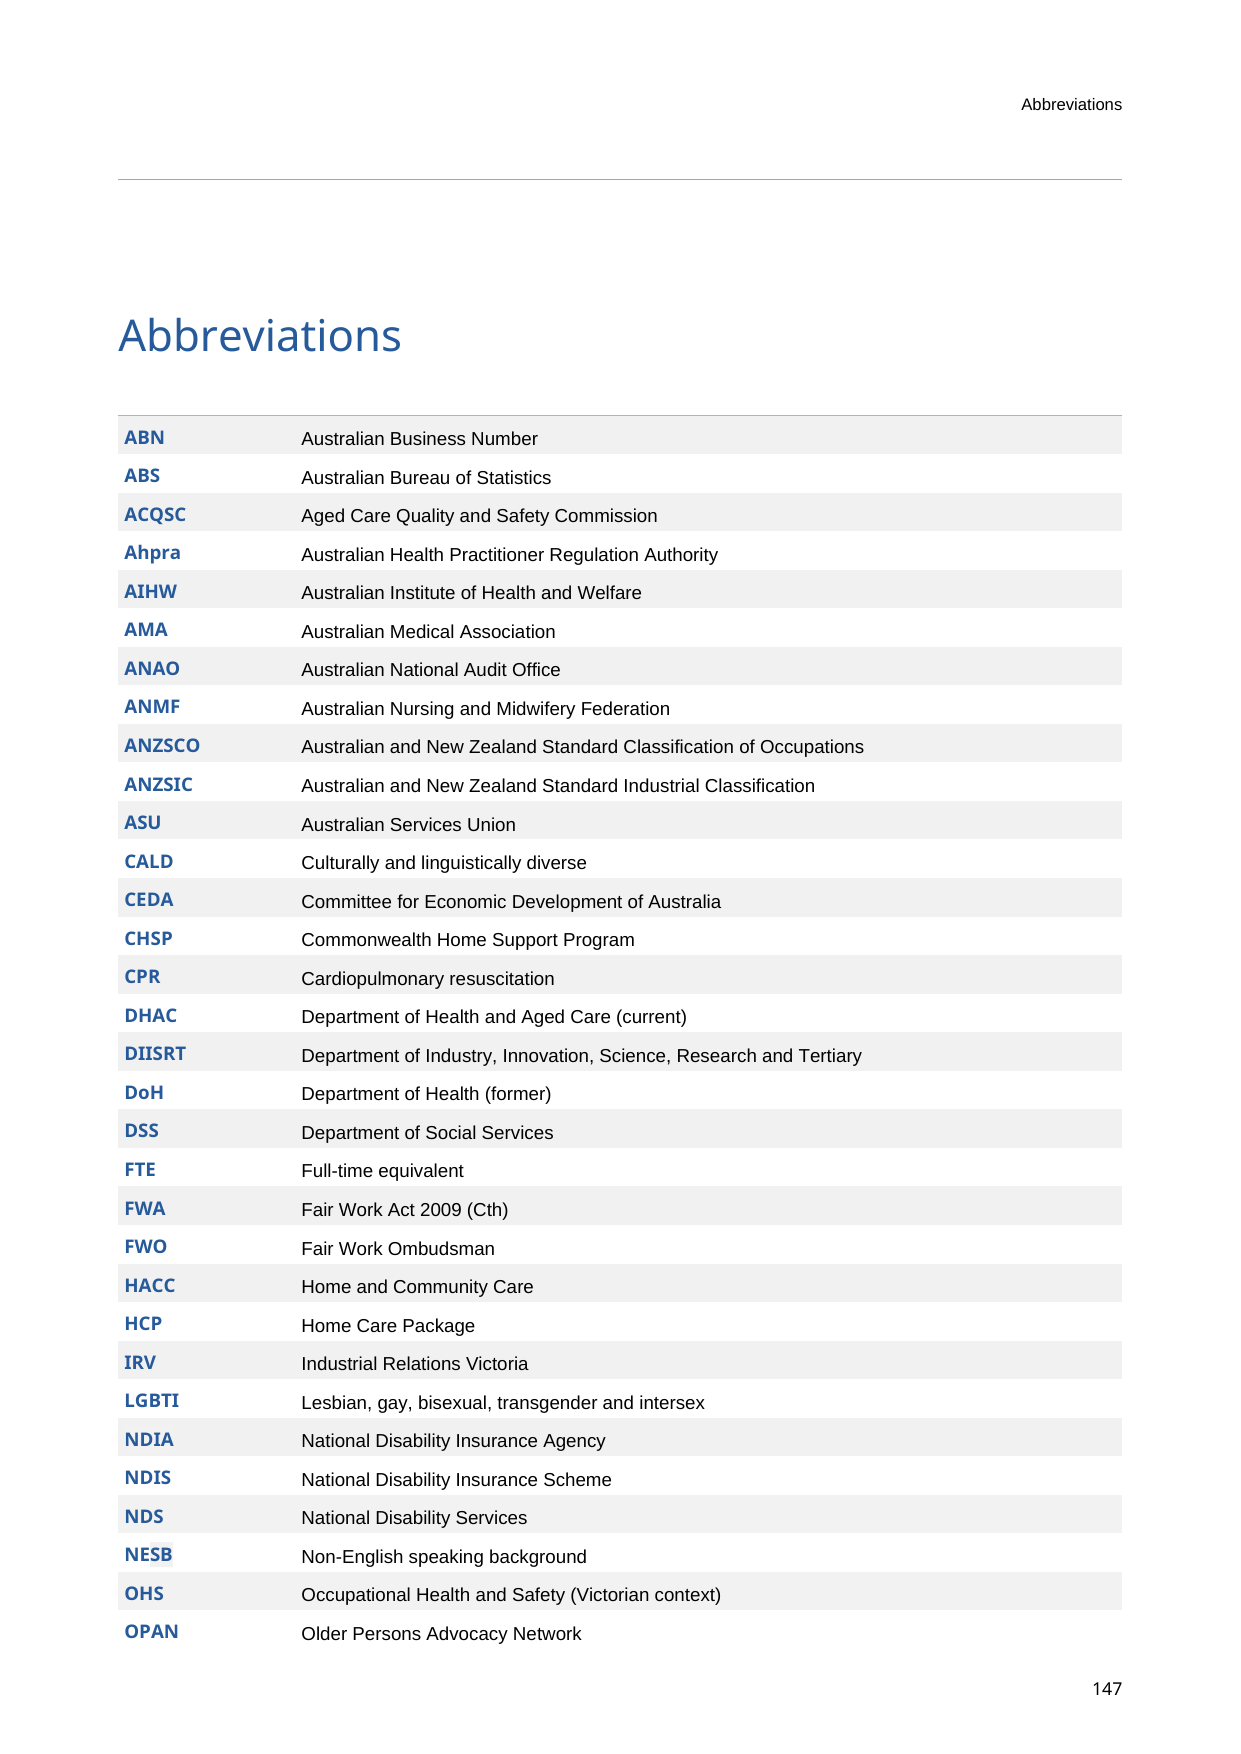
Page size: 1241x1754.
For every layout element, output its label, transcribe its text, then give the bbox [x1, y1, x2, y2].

table_cell Australian and New Zealand Standard Industrial Classification [295, 763, 1122, 801]
table_cell Home Care Package [295, 1302, 1122, 1341]
table_cell National Disability Services [295, 1495, 1122, 1533]
table_cell HCP [118, 1302, 295, 1341]
table_cell DoH [118, 1071, 295, 1109]
table_cell ABS [118, 454, 295, 493]
table_cell FWA [118, 1186, 295, 1225]
table_cell ANMF [118, 685, 295, 724]
table_cell Ahpra [118, 531, 295, 570]
table_cell Culturally and linguistically diverse [295, 840, 1122, 878]
table_cell Home and Community Care [295, 1264, 1122, 1302]
table_cell ANZSCO [118, 724, 295, 762]
table_cell Cardiopulmonary resuscitation [295, 955, 1122, 994]
table_cell NESB [118, 1533, 295, 1572]
table_cell Australian Medical Association [295, 608, 1122, 647]
table_cell Department of Health (former) [295, 1071, 1122, 1109]
table_cell DIISRT [118, 1032, 295, 1071]
table_cell Department of Industry, Innovation, Science, Research and Tertiary [295, 1032, 1122, 1071]
table_cell Full-time equivalent [295, 1148, 1122, 1186]
table_cell CHSP [118, 917, 295, 955]
table_cell Australian Health Practitioner Regulation Authority [295, 531, 1122, 570]
table_cell ANZSIC [118, 763, 295, 801]
table_cell Aged Care Quality and Safety Commission [295, 493, 1122, 531]
table_cell Australian Services Union [295, 801, 1122, 839]
table_cell Australian Nursing and Midwifery Federation [295, 685, 1122, 724]
table_header Australian Business Number [295, 416, 1122, 454]
table_cell Industrial Relations Victoria [295, 1341, 1122, 1379]
table_cell Commonwealth Home Support Program [295, 917, 1122, 955]
table_cell Lesbian, gay, bisexual, transgender and intersex [295, 1379, 1122, 1418]
table_cell Australian National Audit Office [295, 647, 1122, 685]
table_cell Occupational Health and Safety (Victorian context) [295, 1572, 1122, 1610]
table_cell LGBTI [118, 1379, 295, 1418]
table_cell Fair Work Act 2009 (Cth) [295, 1186, 1122, 1225]
table_cell IRV [118, 1341, 295, 1379]
table_cell HACC [118, 1264, 295, 1302]
table_cell Non-English speaking background [295, 1533, 1122, 1572]
table_cell FWO [118, 1225, 295, 1263]
table_cell AMA [118, 608, 295, 647]
table_cell Fair Work Ombudsman [295, 1225, 1122, 1263]
table_cell NDIS [118, 1456, 295, 1495]
subtitle Abbreviations [118, 305, 1122, 364]
table_cell NDS [118, 1495, 295, 1533]
table_cell FTE [118, 1148, 295, 1186]
table_cell ANAO [118, 647, 295, 685]
table_cell Australian Institute of Health and Welfare [295, 570, 1122, 608]
table_cell Australian and New Zealand Standard Classification of Occupations [295, 724, 1122, 762]
table_cell Older Persons Advocacy Network [295, 1610, 1122, 1649]
table_cell Department of Social Services [295, 1109, 1122, 1148]
table_cell NDIA [118, 1418, 295, 1456]
table_cell Australian Bureau of Statistics [295, 454, 1122, 493]
table_cell National Disability Insurance Scheme [295, 1456, 1122, 1495]
table_cell AIHW [118, 570, 295, 608]
table_cell National Disability Insurance Agency [295, 1418, 1122, 1456]
table_cell CALD [118, 840, 295, 878]
table_cell Department of Health and Aged Care (current) [295, 994, 1122, 1032]
table_cell DHAC [118, 994, 295, 1032]
table_cell CEDA [118, 878, 295, 917]
table_header ABN [118, 416, 295, 454]
table_cell OPAN [118, 1610, 295, 1649]
table_cell ACQSC [118, 493, 295, 531]
table_cell Committee for Economic Development of Australia [295, 878, 1122, 917]
table_cell ASU [118, 801, 295, 839]
table_cell OHS [118, 1572, 295, 1610]
table_cell CPR [118, 955, 295, 994]
table_cell DSS [118, 1109, 295, 1148]
